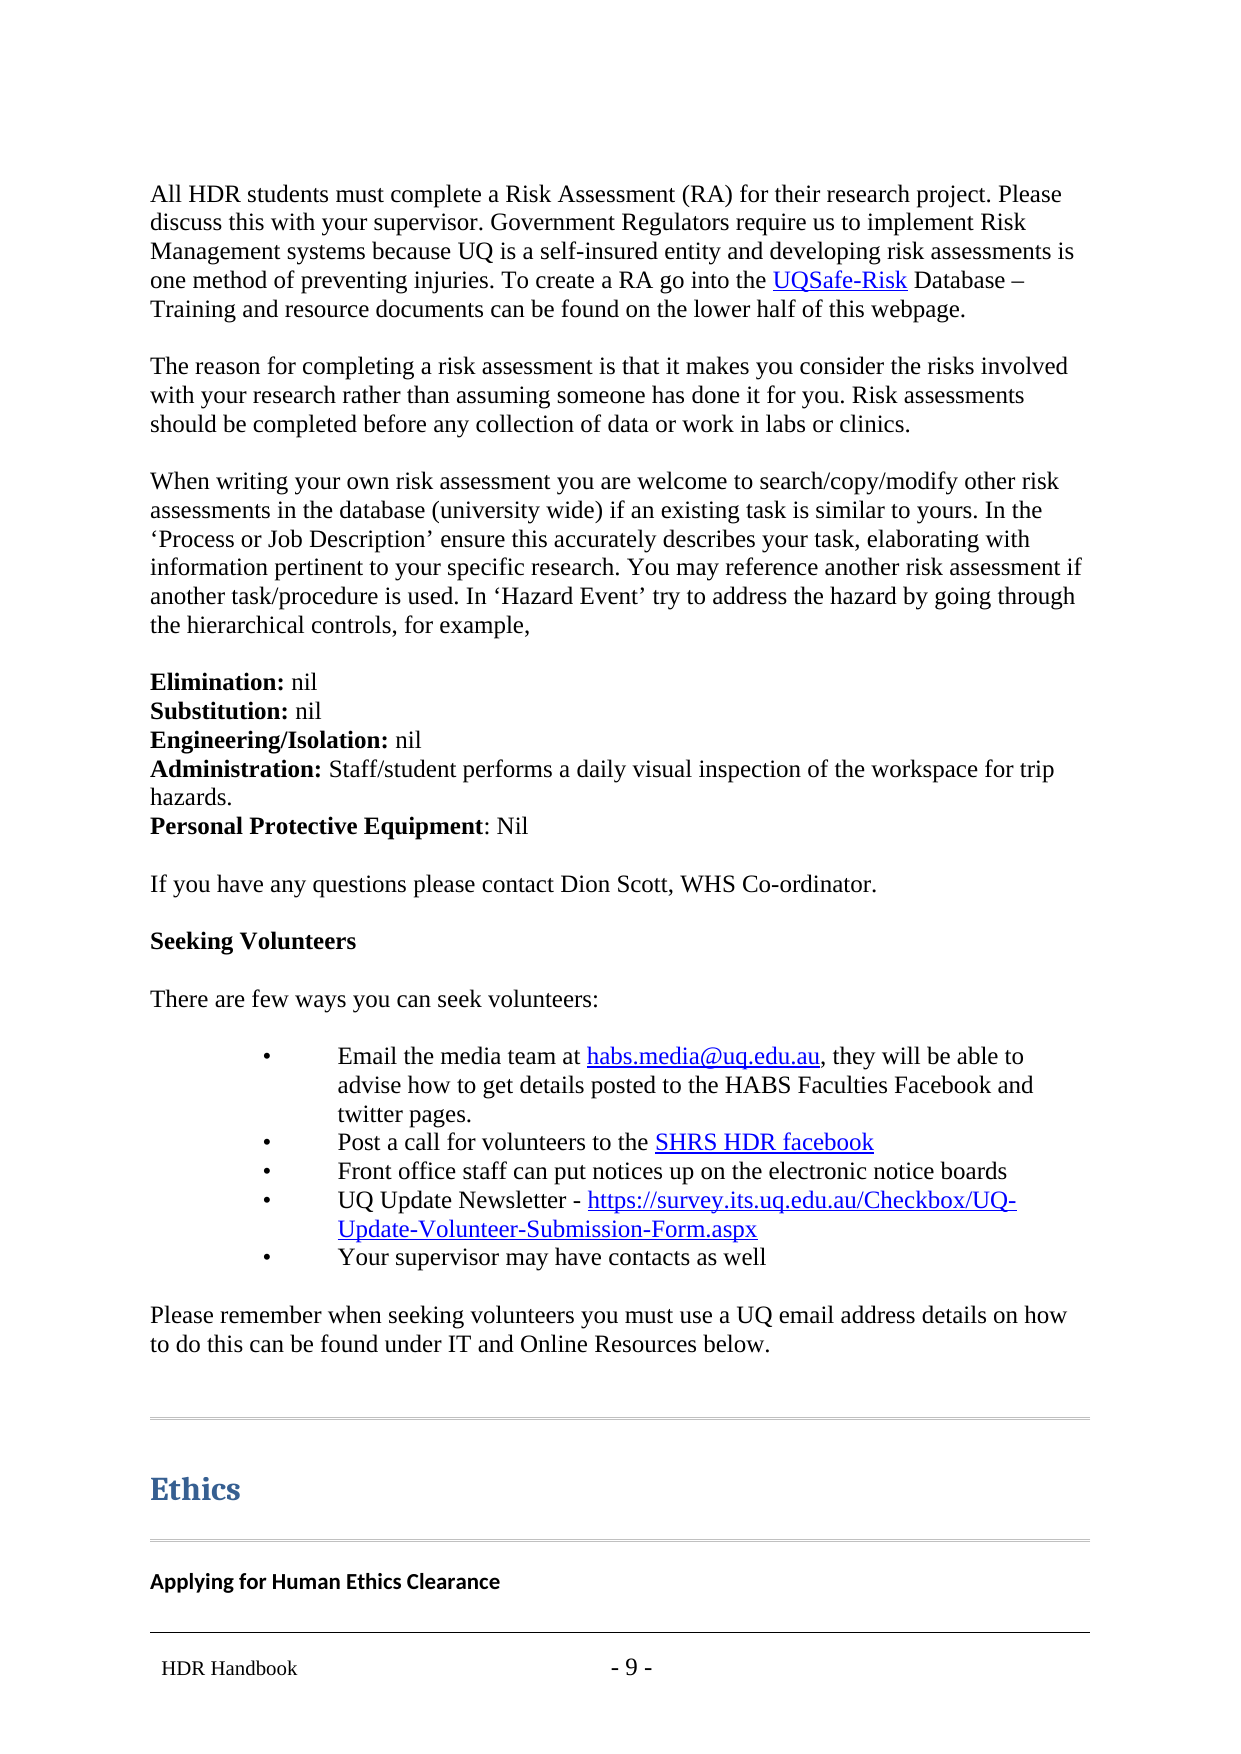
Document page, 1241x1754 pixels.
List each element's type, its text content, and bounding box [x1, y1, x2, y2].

text Elimination: nil [150, 667, 1090, 696]
list Post a call for volunteers to the SHRS HDR facebook [262, 1127, 1090, 1156]
text The reason for completing a risk assessment is that it makes you consider the risks involved with your research rather than assuming someone has done it for you. Risk assessments should be completed before any collection of data or work in labs or clinics. [150, 351, 1090, 437]
text Please remember when seeking volunteers you must use a UQ email address details on how to do this can be found under IT and Online Resources below. [150, 1300, 1090, 1357]
text There are few ways you can seek volunteers: [150, 984, 1090, 1012]
text Administration: Staff/student performs a daily visual inspection of the workspace for trip hazards. [150, 754, 1090, 811]
text Personal Protective Equipment: Nil [150, 811, 1090, 840]
text All HDR students must complete a Risk Assessment (RA) for their research project. Please discuss this with your supervisor. Government Regulators require us to implement Risk Management systems because UQ is a self-insured entity and developing risk assessments is one method of preventing injuries. To create a RA go into the UQSafe-Risk Database – Training and resource documents can be found on the lower half of this webpage. [150, 150, 1090, 322]
list Email the media team at habs.media@uq.edu.au, they will be able to advise how to get details posted to the HABS Faculties Facebook and twitter pages. [262, 1041, 1090, 1127]
text Seeking Volunteers [150, 926, 1090, 955]
text When writing your own risk assessment you are welcome to search/copy/modify other risk assessments in the database (university wide) if an existing task is similar to yours. In the ‘Process or Job Description’ ensure this accurately describes your task, elaborating with information pertinent to your specific research. You may reference another risk assessment if another task/procedure is used. In ‘Hazard Event’ try to address the hazard by going through the hierarchical controls, for example, [150, 466, 1090, 639]
text Engineering/Isolation: nil [150, 725, 1090, 754]
text Substitution: nil [150, 696, 1090, 725]
subtitle Ethics [150, 1470, 1090, 1508]
list Your supervisor may have contacts as well [262, 1242, 1090, 1271]
text If you have any questions please contact Dion Scott, WHS Co-ordinator. [150, 869, 1090, 897]
text Applying for Human Ethics Clearance [150, 1567, 1090, 1596]
list Front office staff can put notices up on the electronic notice boards [262, 1156, 1090, 1185]
list UQ Update Newsletter - https://survey.its.uq.edu.au/Checkbox/UQ-Update-Volunteer-Submission-Form.aspx [262, 1185, 1090, 1242]
